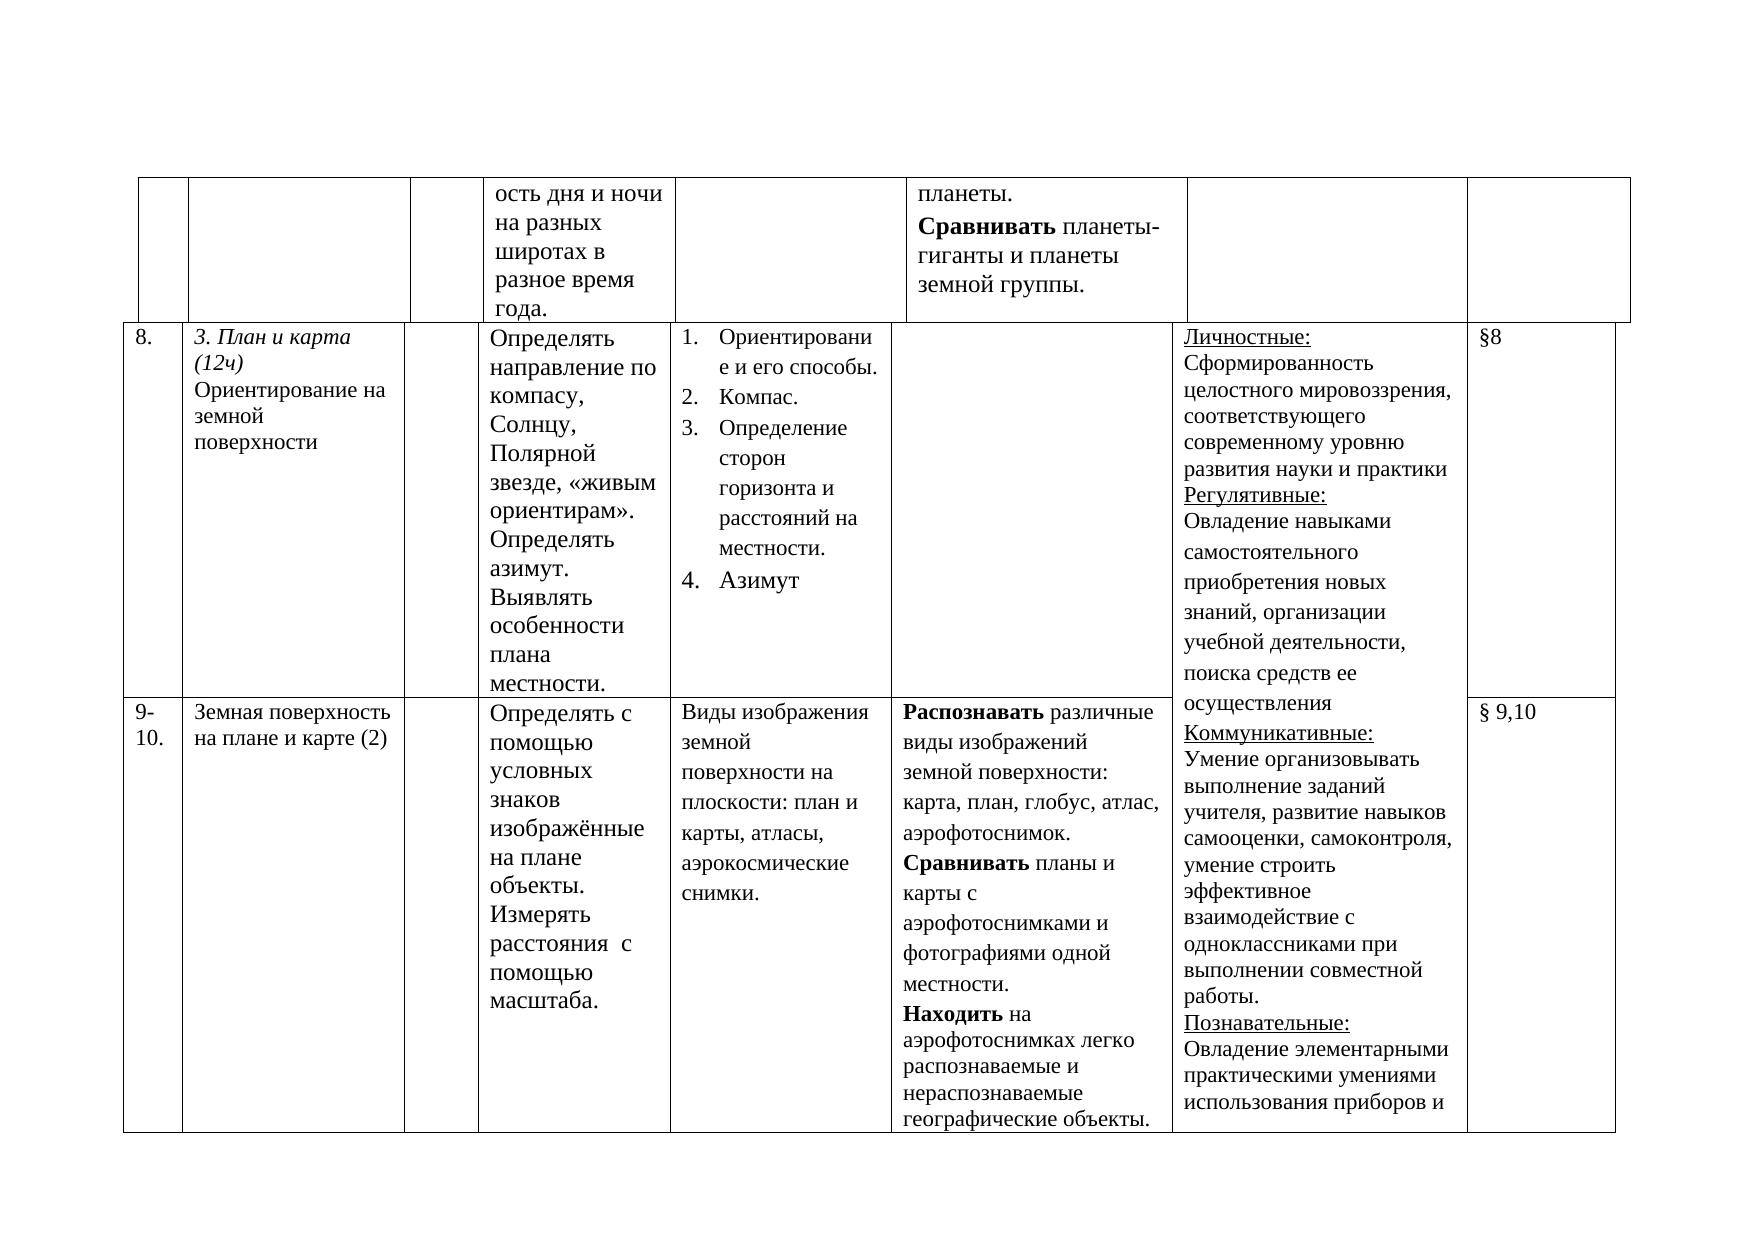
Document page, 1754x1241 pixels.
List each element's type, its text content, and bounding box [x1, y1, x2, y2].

table_cell Виды изображения земной поверхности на плоскости: план и карты, атласы, аэрокосмические снимки. [671, 698, 891, 1132]
table_cell Земная поверхность на плане и карте (2) [183, 698, 404, 1132]
table_cell Распознавать различные виды изображений земной поверхности: карта, план, глобус, атлас, аэрофотоснимок. Сравнивать планы и карты с аэрофотоснимками и фотографиями одной местности. Находить на аэрофотоснимках легко распознаваемые и нераспознаваемые географические объекты. [892, 698, 1172, 1132]
table_cell Определять с помощью условных знаков изображённые на плане объекты. Измерять расстояния с помощью масштаба. [479, 698, 670, 1132]
table_cell Определять направление по компасу, Солнцу, Полярной звезде, «живым ориентирам». Определять азимут. Выявлять особенности плана местности. [479, 323, 670, 697]
table_cell [405, 323, 478, 697]
table_cell 9-10. [124, 698, 182, 1132]
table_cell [484, 178, 675, 322]
table_cell § 9,10 [1468, 698, 1615, 1132]
table_cell §8 [1468, 323, 1615, 697]
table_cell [189, 178, 410, 322]
table_cell Ориентирование и его способы. Компас. Определение сторон горизонта и расстояний на местности. Азимут [671, 323, 891, 697]
table_cell Личностные: Сформированность целостного мировоззрения, соответствующего современному уровню развития науки и практики Регулятивные: Овладение навыками самостоятельного приобретения новых знаний, организации учебной деятельности, поиска средств ее осуществления Коммуникативные: Умение организовывать выполнение заданий учителя, развитие навыков самооценки, самоконтроля, умение строить эффективное взаимодействие с одноклассниками при выполнении совместной работы. Познавательные: Овладение элементарными практическими умениями использования приборов и инструментов для количественных и качественных характеристик компонентов географической среды [1173, 323, 1467, 1132]
table_cell 7. [139, 178, 188, 322]
table_cell [411, 178, 483, 322]
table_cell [907, 178, 1187, 322]
table_cell 8. [124, 323, 182, 697]
table_cell §7 [1468, 178, 1630, 322]
table_cell 3. План и карта (12ч) Ориентирование на земной поверхности [183, 323, 404, 697]
table_cell [892, 323, 1172, 697]
table_cell [405, 698, 478, 1132]
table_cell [676, 178, 906, 322]
